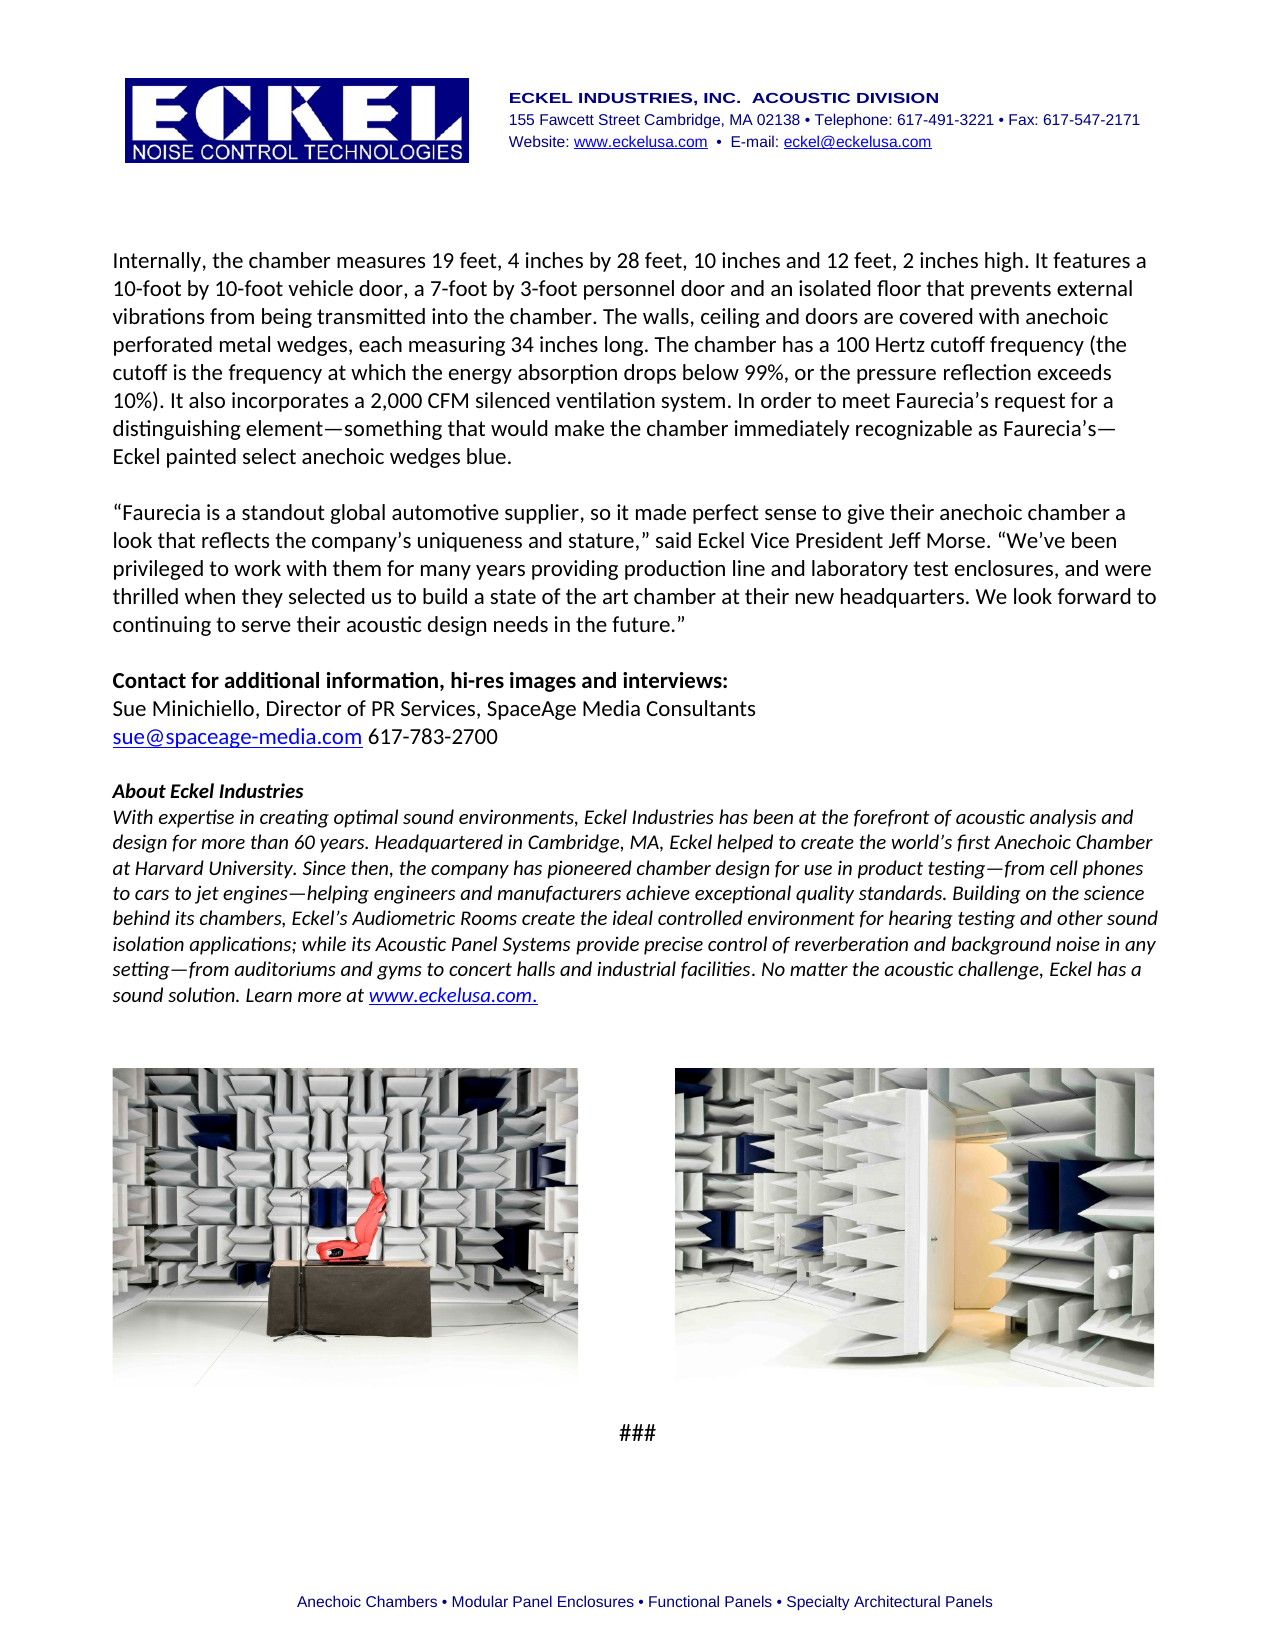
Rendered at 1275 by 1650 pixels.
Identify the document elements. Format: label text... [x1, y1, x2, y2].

text Internally, the chamber measures 19 feet, 4 inches by 28 feet, 10 inches and 12 feet, 2 inches high. It features a 10-foot by 10-foot vehicle door, a 7-foot by 3-foot personnel door and an isolated floor that prevents external vibrations from being transmitted into the chamber. The walls, ceiling and doors are covered with anechoic perforated metal wedges, each measuring 34 inches long. The chamber has a 100 Hertz cutoff frequency (the cutoff is the frequency at which the energy absorption drops below 99%, or the pressure reflection exceeds 10%). It also incorporates a 2,000 CFM silenced ventilation system. In order to meet Faurecia’s request for a distinguishing element—something that would make the chamber immediately recognizable as Faurecia’s—Eckel painted select anechoic wedges blue. [112, 246, 1162, 470]
text ### [112, 1417, 1162, 1447]
picture [675, 1068, 1155, 1387]
text With expertise in creating optimal sound environments, Eckel Industries has been at the forefront of acoustic analysis and design for more than 60 years. Headquartered in Cambridge, MA, Eckel helped to create the world’s first Anechoic Chamber at Harvard University. Since then, the company has pioneered chamber design for use in product testing—from cell phones to cars to jet engines—helping engineers and manufacturers achieve exceptional quality standards. Building on the science behind its chambers, Eckel’s Audiometric Rooms create the ideal controlled environment for hearing testing and other sound isolation applications; while its Acoustic Panel Systems provide precise control of reverberation and background noise in any setting—from auditoriums and gyms to concert halls and industrial facilities. No matter the acoustic challenge, Eckel has a sound solution. Learn more at www.eckelusa.com. [112, 804, 1162, 1007]
text sue@spaceage-media.com 617-783-2700 [112, 722, 1162, 750]
picture [125, 78, 469, 163]
picture [112, 1068, 579, 1387]
text Sue Minichiello, Director of PR Services, SpaceAge Media Consultants [112, 694, 1162, 722]
text About Eckel Industries [112, 778, 1162, 804]
text “Faurecia is a standout global automotive supplier, so it made perfect sense to give their anechoic chamber a look that reflects the company’s uniqueness and stature,” said Eckel Vice President Jeff Morse. “We’ve been privileged to work with them for many years providing production line and laboratory test enclosures, and were thrilled when they selected us to build a state of the art chamber at their new headquarters. We look forward to continuing to serve their acoustic design needs in the future.” [112, 498, 1162, 638]
text Contact for additional information, hi-res images and interviews: [112, 666, 1162, 694]
